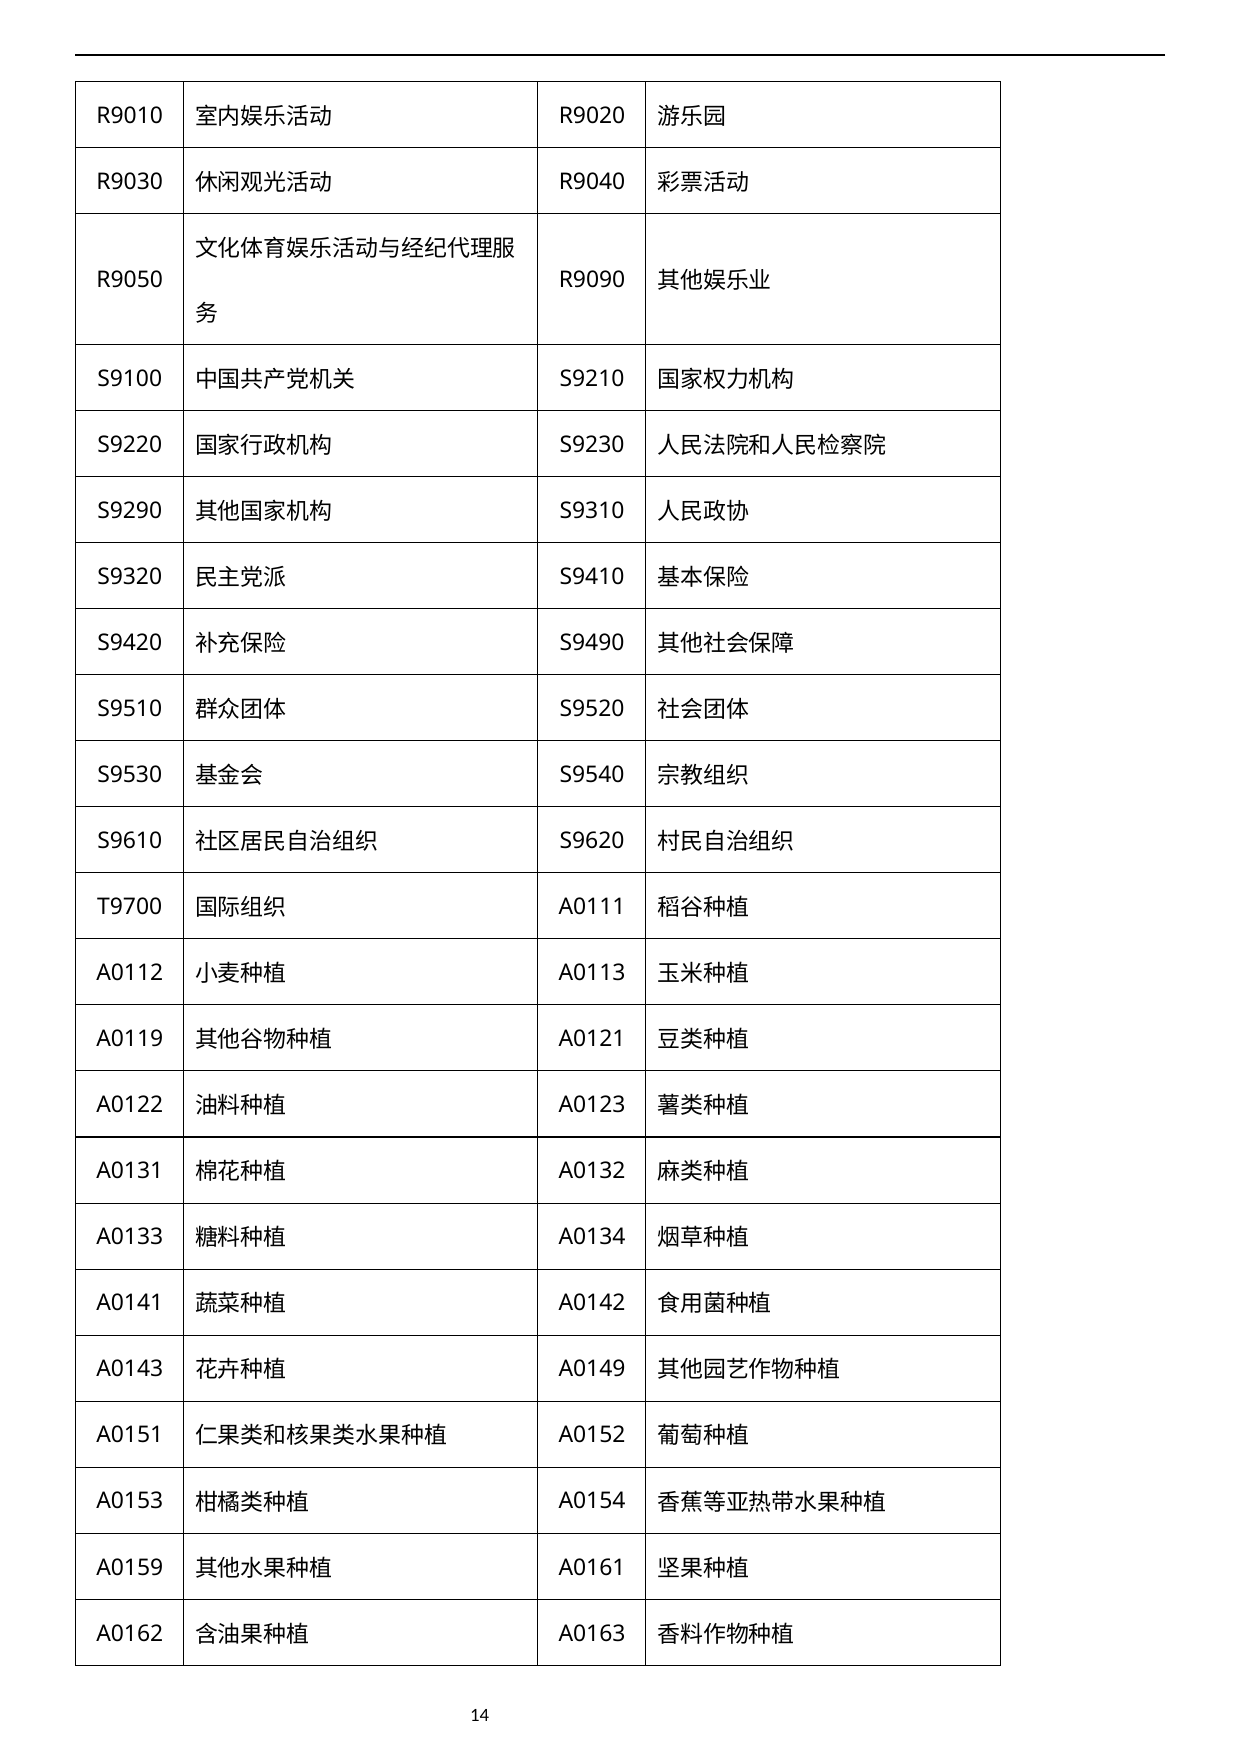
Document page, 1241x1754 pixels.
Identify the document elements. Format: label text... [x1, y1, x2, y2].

table_cell 含油果种植 [184, 1600, 537, 1665]
table_cell S9620 [538, 807, 645, 872]
table_cell S9420 [76, 609, 183, 674]
table_cell 其他社会保障 [646, 609, 1000, 674]
table_cell 彩票活动 [646, 148, 1000, 213]
table_cell A0163 [538, 1600, 645, 1665]
table_cell 糖料种植 [184, 1204, 537, 1268]
table_cell A0152 [538, 1402, 645, 1467]
table_cell 村民自治组织 [646, 807, 1000, 872]
table_cell 棉花种植 [184, 1138, 537, 1202]
table_cell A0153 [76, 1468, 183, 1533]
table_cell S9410 [538, 543, 645, 608]
table_cell 人民法院和人民检察院 [646, 411, 1000, 476]
table_cell 油料种植 [184, 1071, 537, 1136]
table_cell T9700 [76, 873, 183, 938]
table_cell S9290 [76, 477, 183, 542]
table_cell S9520 [538, 675, 645, 740]
table_cell A0132 [538, 1138, 645, 1202]
table_cell 蔬菜种植 [184, 1270, 537, 1334]
table_cell 文化体育娱乐活动与经纪代理服务 [184, 214, 537, 344]
table_cell 室内娱乐活动 [184, 82, 537, 147]
table_cell A0142 [538, 1270, 645, 1334]
table_cell A0154 [538, 1468, 645, 1533]
table_cell 香蕉等亚热带水果种植 [646, 1468, 1000, 1533]
table_cell S9210 [538, 345, 645, 410]
table_cell 葡萄种植 [646, 1402, 1000, 1467]
table_cell 豆类种植 [646, 1005, 1000, 1070]
table_cell 社会团体 [646, 675, 1000, 740]
table_cell 玉米种植 [646, 939, 1000, 1004]
table_cell A0131 [76, 1138, 183, 1202]
table_cell 薯类种植 [646, 1071, 1000, 1136]
table_cell 补充保险 [184, 609, 537, 674]
table_cell S9310 [538, 477, 645, 542]
table_cell A0111 [538, 873, 645, 938]
table_cell S9510 [76, 675, 183, 740]
table_cell A0122 [76, 1071, 183, 1136]
table_cell 人民政协 [646, 477, 1000, 542]
table_cell R9050 [76, 214, 183, 344]
table_cell 休闲观光活动 [184, 148, 537, 213]
table_cell 其他园艺作物种植 [646, 1336, 1000, 1401]
table_cell 其他国家机构 [184, 477, 537, 542]
table_cell 食用菌种植 [646, 1270, 1000, 1334]
table_cell 社区居民自治组织 [184, 807, 537, 872]
table_cell A0119 [76, 1005, 183, 1070]
table_cell A0112 [76, 939, 183, 1004]
table_cell 国际组织 [184, 873, 537, 938]
table_cell A0159 [76, 1534, 183, 1599]
table_cell 稻谷种植 [646, 873, 1000, 938]
table_cell A0149 [538, 1336, 645, 1401]
table_cell 香料作物种植 [646, 1600, 1000, 1665]
table_cell A0161 [538, 1534, 645, 1599]
table_cell S9320 [76, 543, 183, 608]
table_cell A0143 [76, 1336, 183, 1401]
table_cell 宗教组织 [646, 741, 1000, 806]
table_cell R9040 [538, 148, 645, 213]
table_cell R9090 [538, 214, 645, 344]
table_cell 花卉种植 [184, 1336, 537, 1401]
table_cell R9030 [76, 148, 183, 213]
table_cell A0134 [538, 1204, 645, 1268]
table_cell 烟草种植 [646, 1204, 1000, 1268]
table_cell 群众团体 [184, 675, 537, 740]
table_cell 其他娱乐业 [646, 214, 1000, 344]
table_cell S9610 [76, 807, 183, 872]
table_cell A0162 [76, 1600, 183, 1665]
table_cell 国家权力机构 [646, 345, 1000, 410]
table_cell 中国共产党机关 [184, 345, 537, 410]
table_cell A0113 [538, 939, 645, 1004]
table_cell S9490 [538, 609, 645, 674]
table_cell 其他谷物种植 [184, 1005, 537, 1070]
table_cell 小麦种植 [184, 939, 537, 1004]
table_cell 仁果类和核果类水果种植 [184, 1402, 537, 1467]
table_cell S9230 [538, 411, 645, 476]
table_cell S9220 [76, 411, 183, 476]
table_cell A0123 [538, 1071, 645, 1136]
table_cell S9540 [538, 741, 645, 806]
table_cell 坚果种植 [646, 1534, 1000, 1599]
table_cell 柑橘类种植 [184, 1468, 537, 1533]
table_cell 游乐园 [646, 82, 1000, 147]
table_cell 国家行政机构 [184, 411, 537, 476]
table_cell A0121 [538, 1005, 645, 1070]
table_cell A0141 [76, 1270, 183, 1334]
table_cell 其他水果种植 [184, 1534, 537, 1599]
table_cell 基金会 [184, 741, 537, 806]
table_cell S9100 [76, 345, 183, 410]
table_cell R9020 [538, 82, 645, 147]
table_cell 基本保险 [646, 543, 1000, 608]
table_cell 麻类种植 [646, 1138, 1000, 1202]
table_cell S9530 [76, 741, 183, 806]
table_cell A0151 [76, 1402, 183, 1467]
table_cell R9010 [76, 82, 183, 147]
table_cell A0133 [76, 1204, 183, 1268]
table_cell 民主党派 [184, 543, 537, 608]
